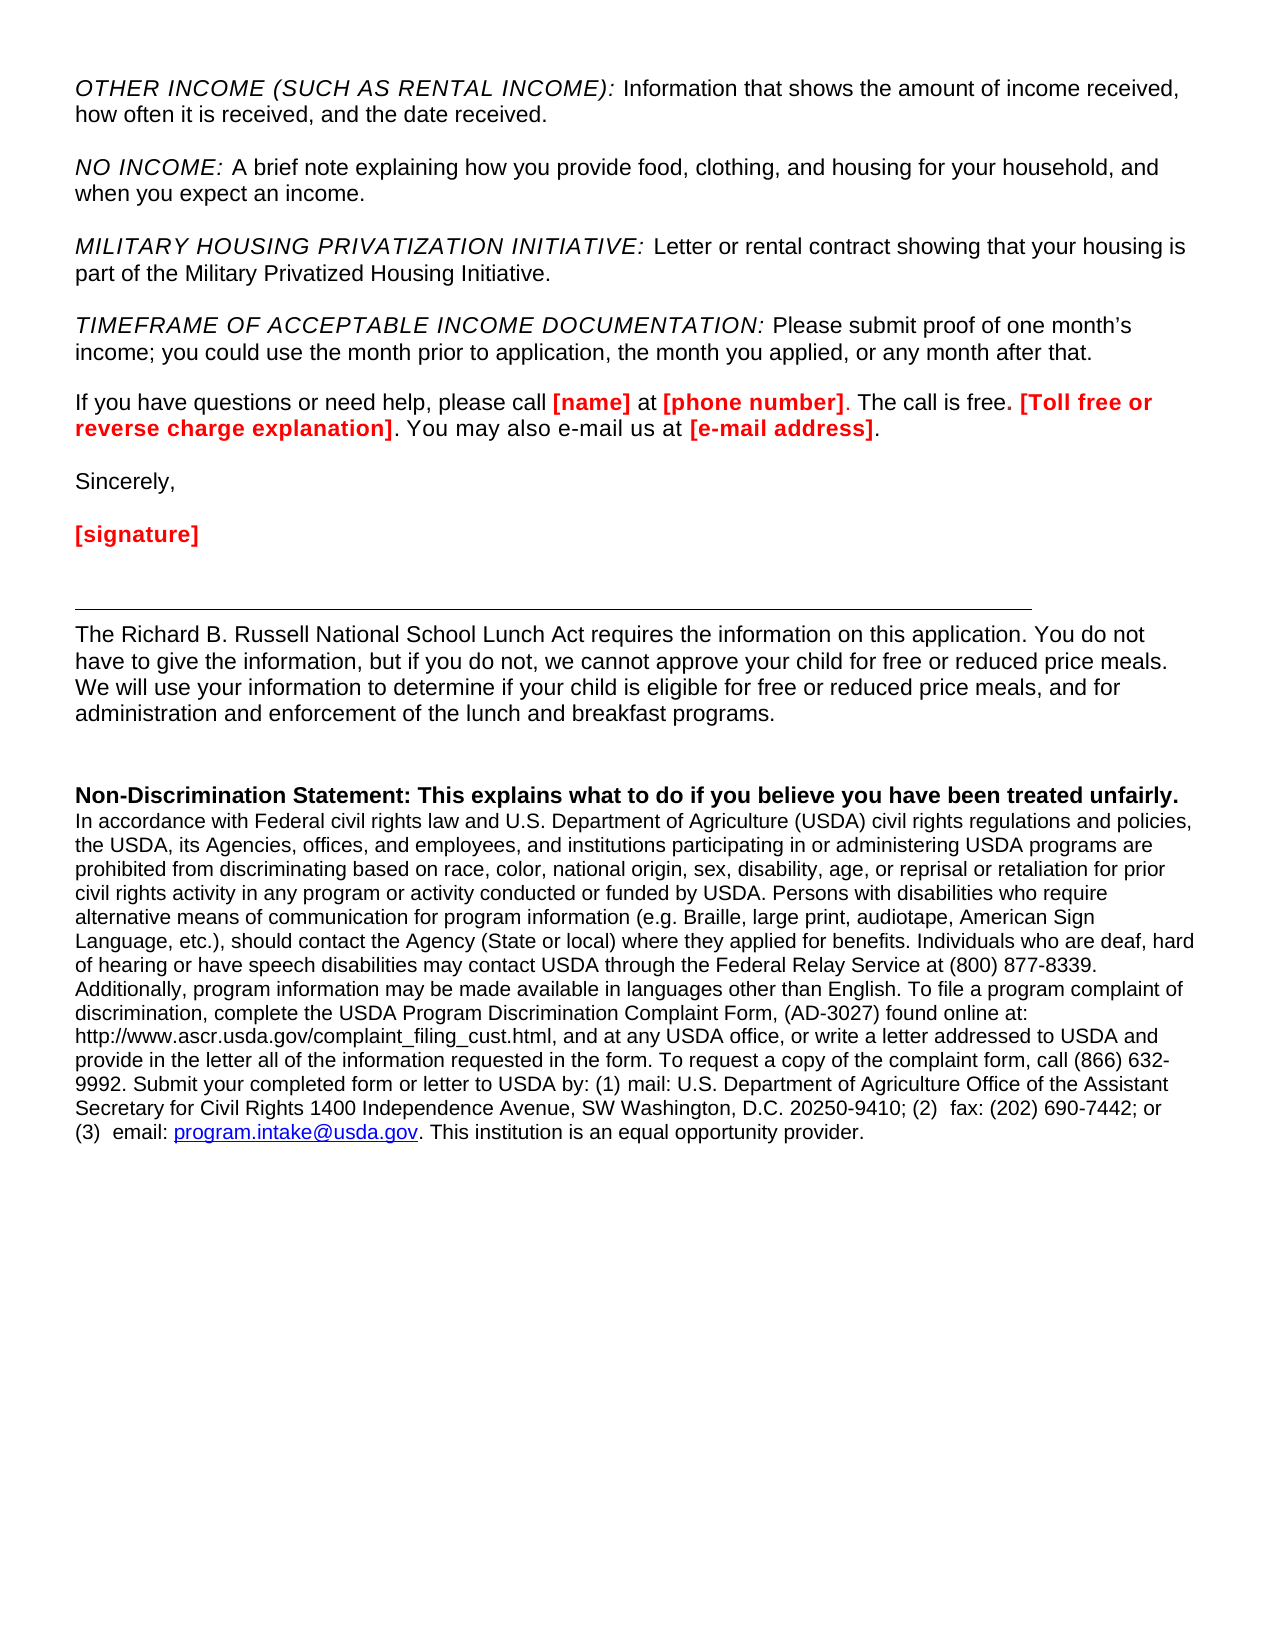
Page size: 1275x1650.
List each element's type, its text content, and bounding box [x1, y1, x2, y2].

text No income: A brief note explaining how you provide food, clothing, and housing for your household, and when you expect an income. [75, 154, 1200, 207]
text [signature] [75, 521, 1200, 547]
text Sincerely, [75, 468, 1200, 494]
text Non-Discrimination Statement: This explains what to do if you believe you have been treated unfairly. In accordance with Federal civil rights law and U.S. Department of Agriculture (USDA) civil rights regulations and policies, the USDA, its Agencies, offices, and employees, and institutions participating in or administering USDA programs are prohibited from discriminating based on race, color, national origin, sex, disability, age, or reprisal or retaliation for prior civil rights activity in any program or activity conducted or funded by USDA. Persons with disabilities who require alternative means of communication for program information (e.g. Braille, large print, audiotape, American Sign Language, etc.), should contact the Agency (State or local) where they applied for benefits. Individuals who are deaf, hard of hearing or have speech disabilities may contact USDA through the Federal Relay Service at (800) 877-8339. Additionally, program information may be made available in languages other than English. To file a program complaint of discrimination, complete the USDA Program Discrimination Complaint Form, (AD-3027) found online at: http://www.ascr.usda.gov/complaint_filing_cust.html, and at any USDA office, or write a letter addressed to USDA and provide in the letter all of the information requested in the form. To request a copy of the complaint form, call (866) 632-9992. Submit your completed form or letter to USDA by: (1) mail: U.S. Department of Agriculture Office of the Assistant Secretary for Civil Rights 1400 Independence Avenue, SW Washington, D.C. 20250-9410; (2) fax: (202) 690-7442; or (3) email: program.intake@usda.gov. This institution is an equal opportunity provider. [75, 782, 1200, 1144]
text Other income (such as rental income): Information that shows the amount of income received, how often it is received, and the date received. [75, 75, 1200, 128]
text Timeframe of Acceptable Income Documentation: Please submit proof of one month’s income; you could use the month prior to application, the month you applied, or any month after that. [75, 312, 1200, 365]
text If you have questions or need help, please call [name] at [phone number]. The call is free. [Toll free or reverse charge explanation]. You may also e-mail us at [e-mail address]. [75, 389, 1200, 442]
text The Richard B. Russell National School Lunch Act requires the information on this application. You do not have to give the information, but if you do not, we cannot approve your child for free or reduced price meals. We will use your information to determine if your child is eligible for free or reduced price meals, and for administration and enforcement of the lunch and breakfast programs. [75, 621, 1200, 727]
text Military Housing Privatization Initiative: Letter or rental contract showing that your housing is part of the Military Privatized Housing Initiative. [75, 233, 1200, 286]
